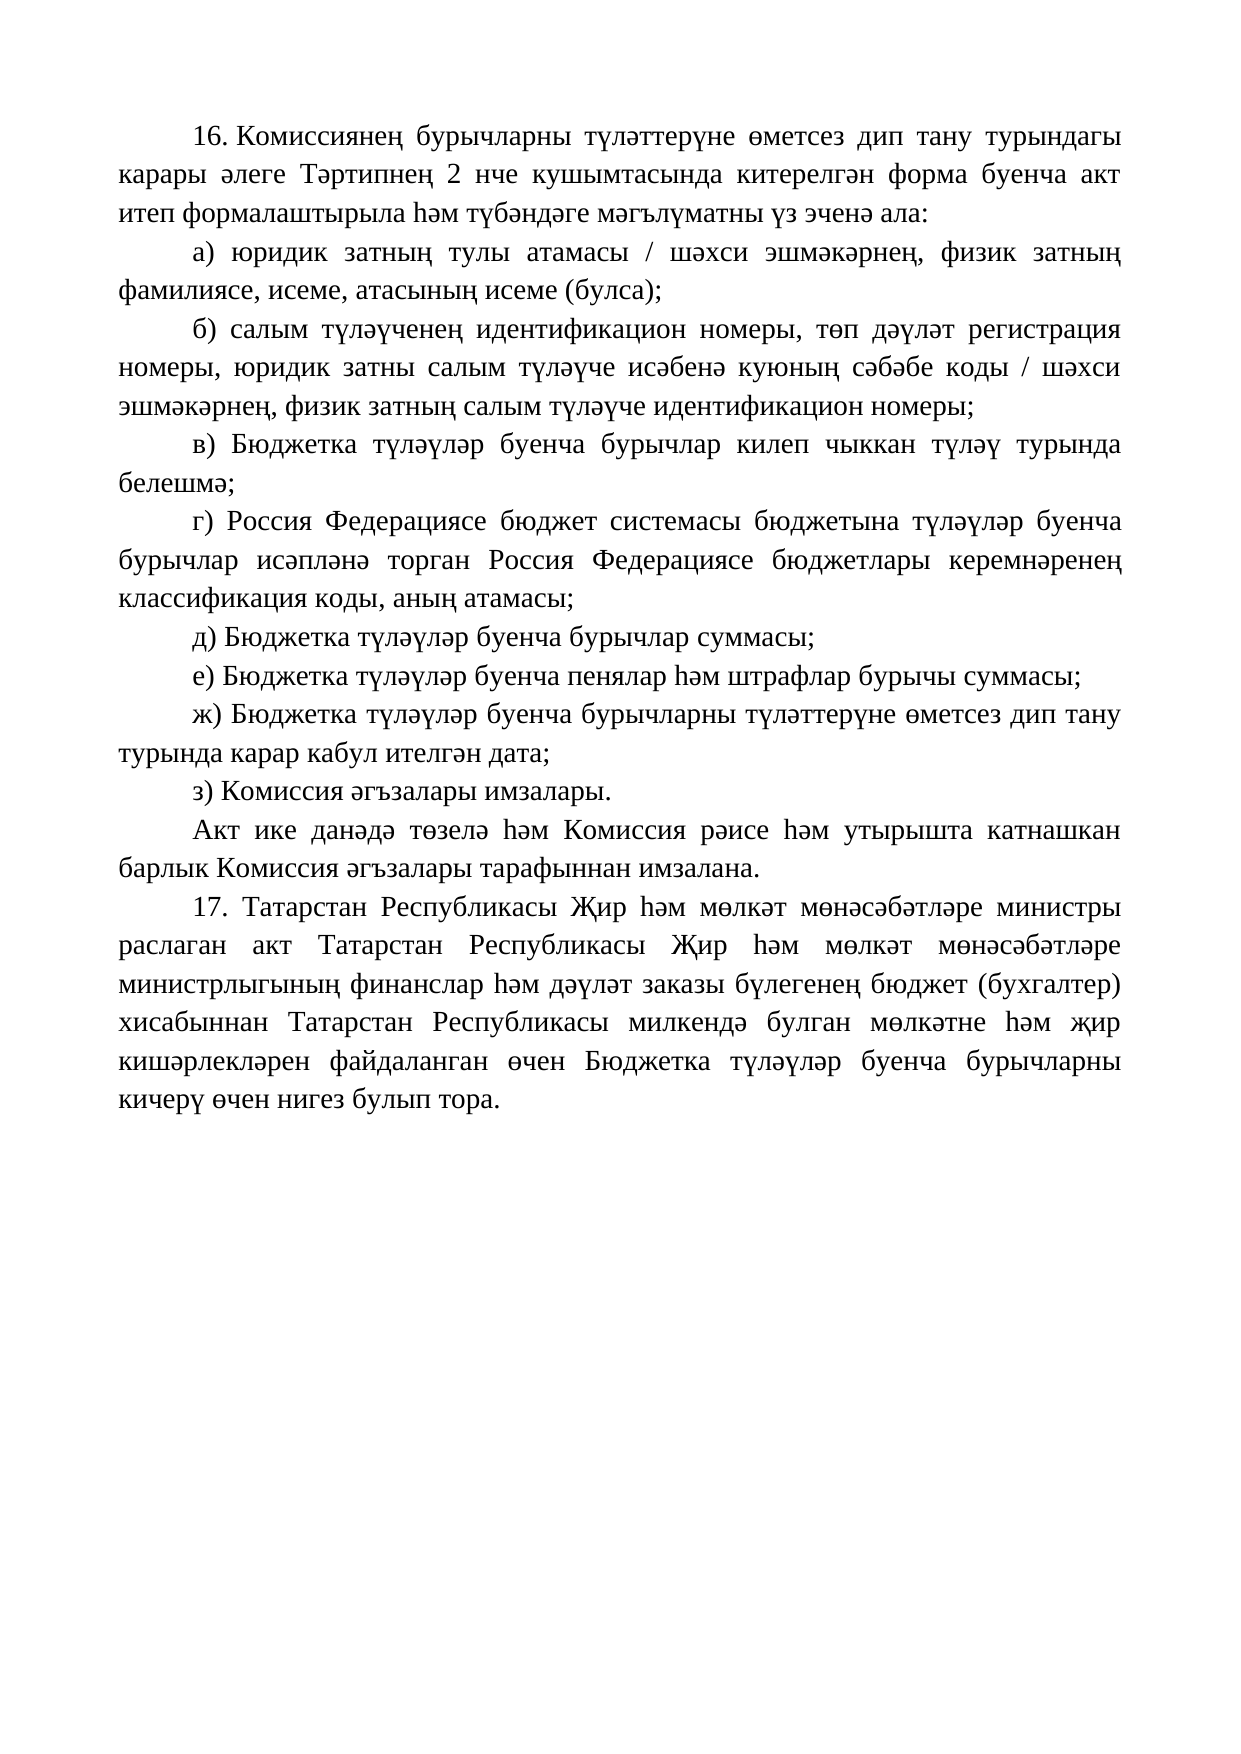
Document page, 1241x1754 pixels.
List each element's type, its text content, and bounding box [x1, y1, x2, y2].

text б) салым түләүченең идентификацион номеры, төп дәүләт регистрация номеры, юридик затны салым түләүче исәбенә куюның сәбәбе коды / шәхси эшмәкәрнең, физик затның салым түләүче идентификацион номеры; [118, 311, 1122, 421]
text 16. Комиссиянең бурычларны түләттерүне өметсез дип тану турындагы карары әлеге Тәртипнең 2 нче кушымтасында китерелгән форма буенча акт итеп формалаштырыла һәм түбәндәге мәгълүматны үз эченә ала: [118, 118, 1122, 229]
text е) Бюджетка түләүләр буенча пенялар һәм штрафлар бурычы суммасы; [118, 658, 1122, 691]
text г) Россия Федерациясе бюджет системасы бюджетына түләүләр буенча бурычлар исәпләнә торган Россия Федерациясе бюджетлары керемнәренең классификация коды, аның атамасы; [118, 503, 1122, 614]
text а) юридик затның тулы атамасы / шәхси эшмәкәрнең, физик затның фамилиясе, исеме, атасының исеме (булса); [118, 234, 1122, 306]
text д) Бюджетка түләүләр буенча бурычлар суммасы; [118, 619, 1122, 653]
text 17. Татарстан Республикасы Җир һәм мөлкәт мөнәсәбәтләре министры раслаган акт Татарстан Республикасы Җир һәм мөлкәт мөнәсәбәтләре министрлыгының финанслар һәм дәүләт заказы бүлегенең бюджет (бухгалтер) хисабыннан Татарстан Республикасы милкендә булган мөлкәтне һәм җир кишәрлекләрен файдаланган өчен Бюджетка түләүләр буенча бурычларны кичерү өчен нигез булып тора. [118, 889, 1122, 1115]
text з) Комиссия әгъзалары имзалары. [118, 773, 1122, 807]
text ж) Бюджетка түләүләр буенча бурычларны түләттерүне өметсез дип тану турында карар кабул ителгән дата; [118, 696, 1122, 768]
text Акт ике данәдә төзелә һәм Комиссия рәисе һәм утырышта катнашкан барлык Комиссия әгъзалары тарафыннан имзалана. [118, 812, 1122, 884]
text в) Бюджетка түләүләр буенча бурычлар килеп чыккан түләү турында белешмә; [118, 426, 1122, 498]
